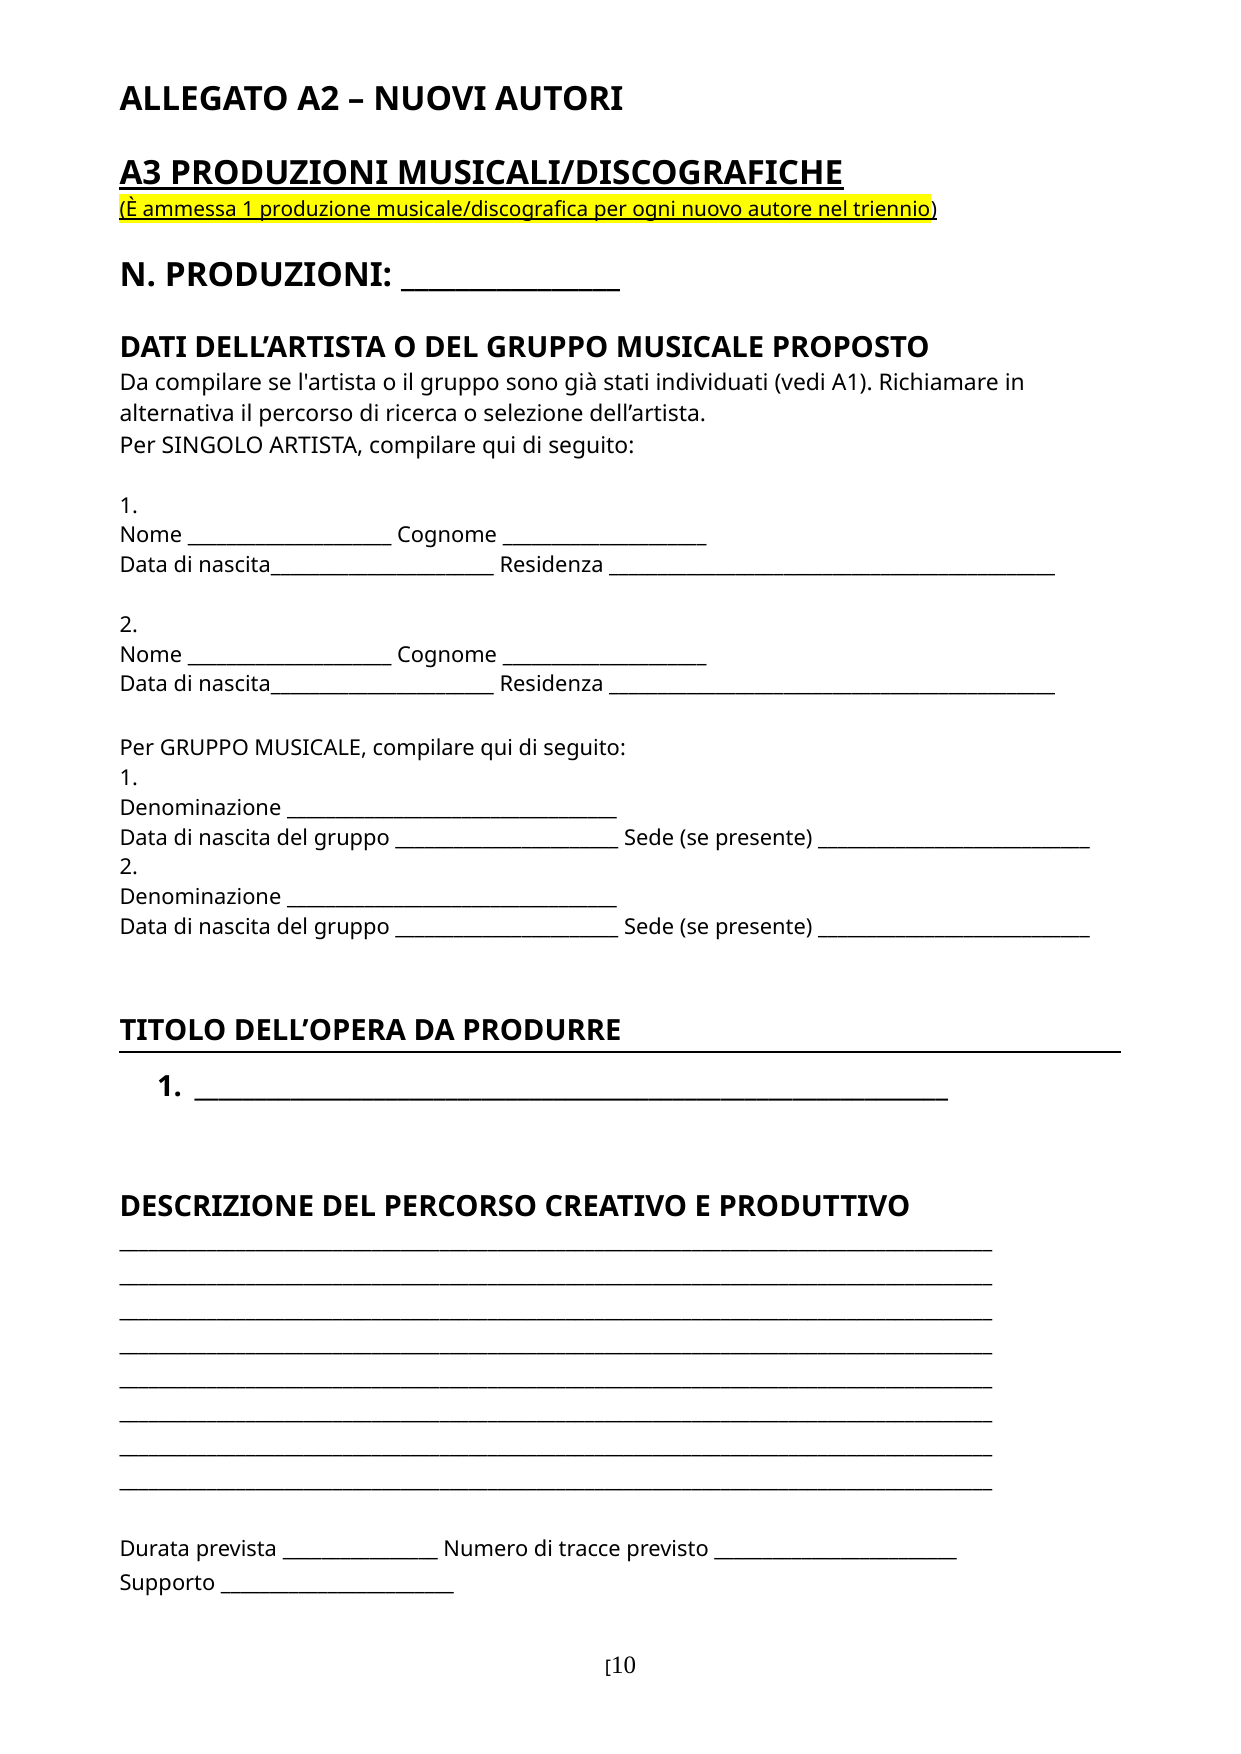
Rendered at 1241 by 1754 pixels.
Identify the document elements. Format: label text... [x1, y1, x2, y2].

text 2. [119, 851, 1121, 881]
text Denominazione __________________________________ Data di nascita del gruppo _______________________ Sede (se presente) ____________________________ [119, 792, 1121, 851]
text __________________________________________________________________________________________ [119, 1259, 1121, 1289]
text __________________________________________________________________________________________ [119, 1396, 1121, 1426]
text Per SINGOLO ARTISTA, compilare qui di seguito: [119, 428, 1121, 460]
text __________________________________________________________________________________________ [119, 1225, 1121, 1255]
text DATI DELL’ARTISTA O DEL GRUPPO MUSICALE PROPOSTO [119, 326, 1121, 366]
text Data di nascita_______________________ Residenza ______________________________________________ [119, 549, 1121, 579]
text __________________________________________________________________________________________ [119, 1464, 1121, 1494]
text 1. [119, 489, 1121, 519]
text Durata prevista ________________ Numero di tracce previsto _________________________ Supporto ________________________ [119, 1533, 1121, 1597]
text Nome _____________________ Cognome _____________________ [119, 638, 1121, 668]
list _______________________________________________________________ [157, 1065, 1121, 1105]
text __________________________________________________________________________________________ [119, 1328, 1121, 1357]
text __________________________________________________________________________________________ [119, 1430, 1121, 1460]
text Denominazione __________________________________ [119, 881, 1121, 911]
text Data di nascita del gruppo _______________________ Sede (se presente) ____________________________ [119, 911, 1121, 941]
text TITOLO DELL’OPERA DA PRODURRE [119, 1009, 1121, 1051]
text (È ammessa 1 produzione musicale/discografica per ogni nuovo autore nel triennio) [931, 194, 1121, 223]
text Da compilare se l'artista o il gruppo sono già stati individuati (vedi A1). Richiamare in alternativa il percorso di ricerca o selezione dell’artista. [119, 366, 1121, 428]
text Per GRUPPO MUSICALE, compilare qui di seguito: [119, 732, 1121, 762]
text __________________________________________________________________________________________ [119, 1362, 1121, 1392]
text DESCRIZIONE DEL PERCORSO CREATIVO E PRODUTTIVO [119, 1186, 1121, 1225]
text Data di nascita_______________________ Residenza ______________________________________________ [119, 668, 1121, 698]
text 2. [119, 609, 1121, 638]
text Nome _____________________ Cognome _____________________ [119, 519, 1121, 549]
text __________________________________________________________________________________________ [119, 1293, 1121, 1323]
list A3 PRODUZIONI MUSICALI/DISCOGRAFICHE [119, 149, 1121, 194]
text 1. [119, 762, 1121, 792]
text N. PRODUZIONI: ________________ [119, 251, 1121, 297]
